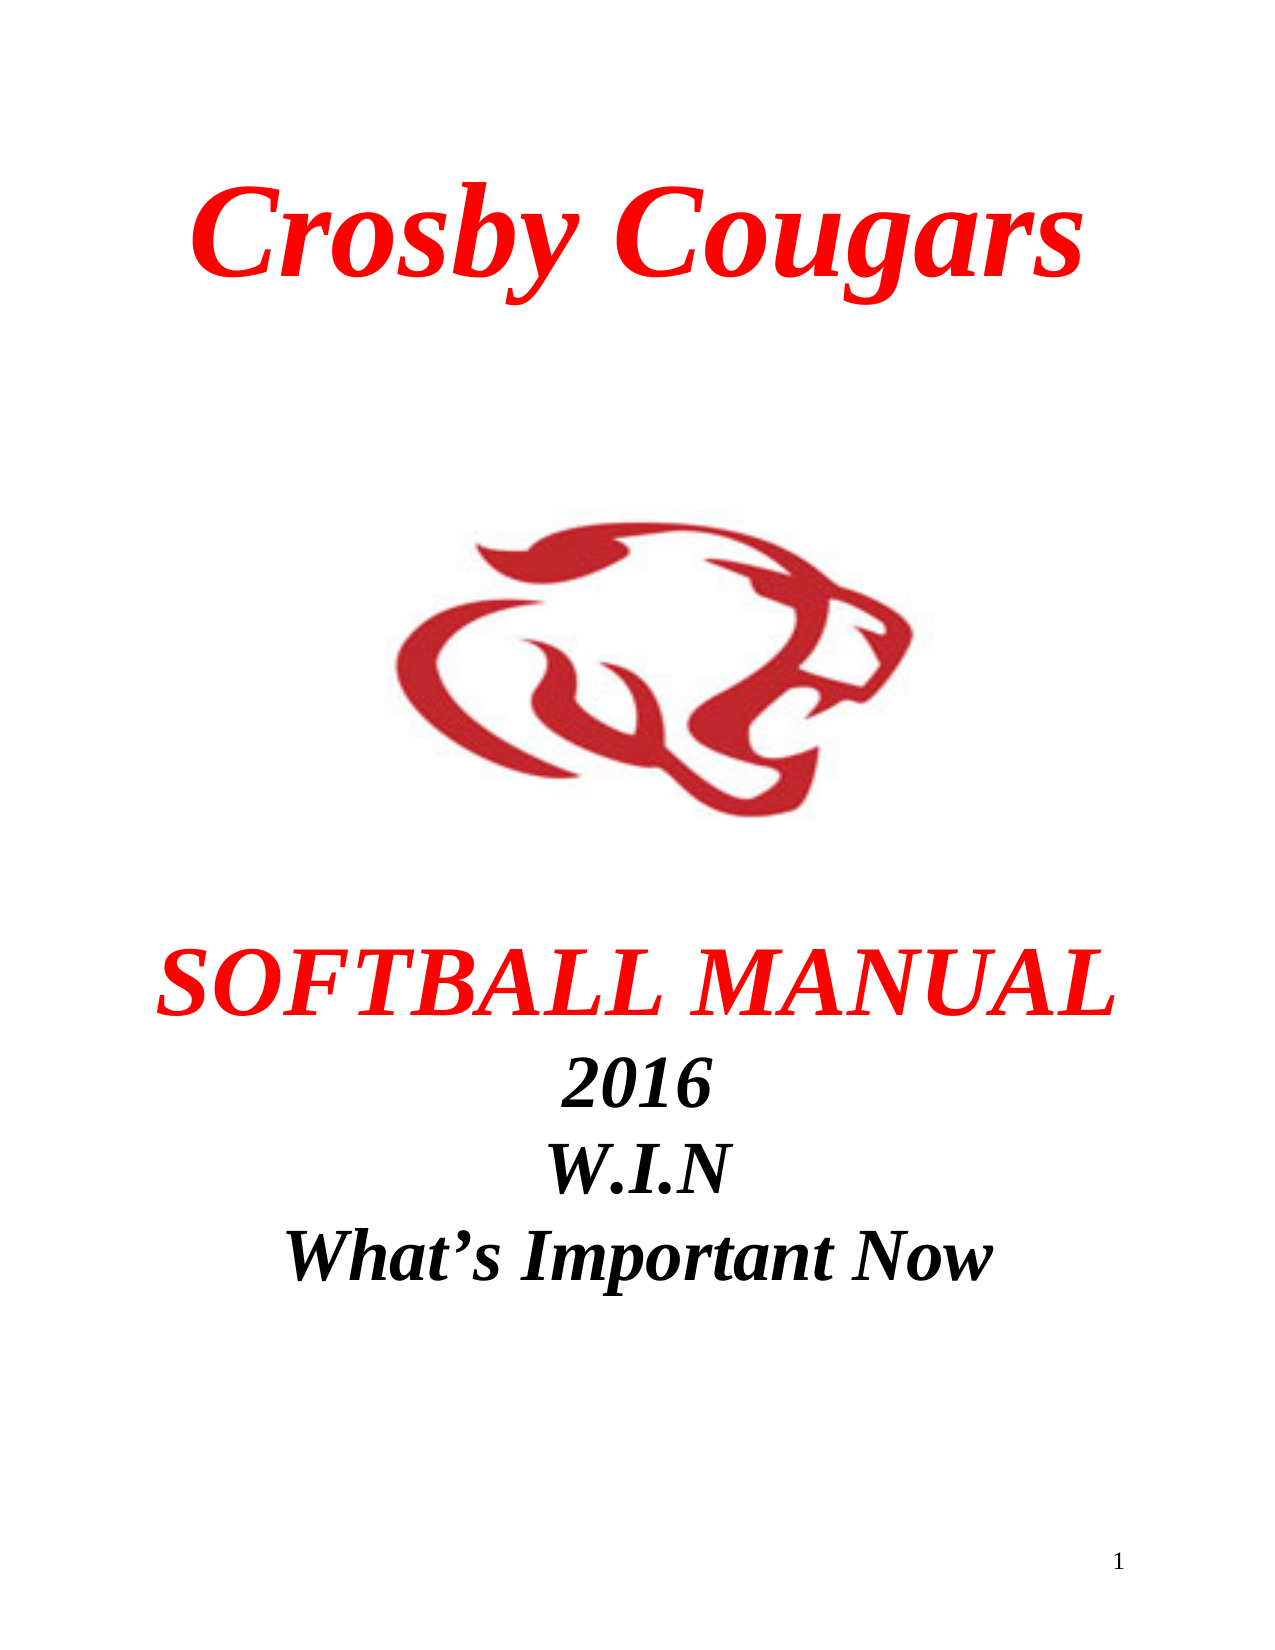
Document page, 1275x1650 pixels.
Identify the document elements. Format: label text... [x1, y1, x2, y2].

text SOFTBALL MANUAL [150, 922, 1125, 1037]
text 2016 [150, 1037, 1125, 1123]
text What’s Important Now [150, 1210, 1125, 1296]
text W.I.N [150, 1123, 1125, 1210]
picture [339, 490, 935, 836]
text Crosby Cougars [150, 150, 1125, 306]
